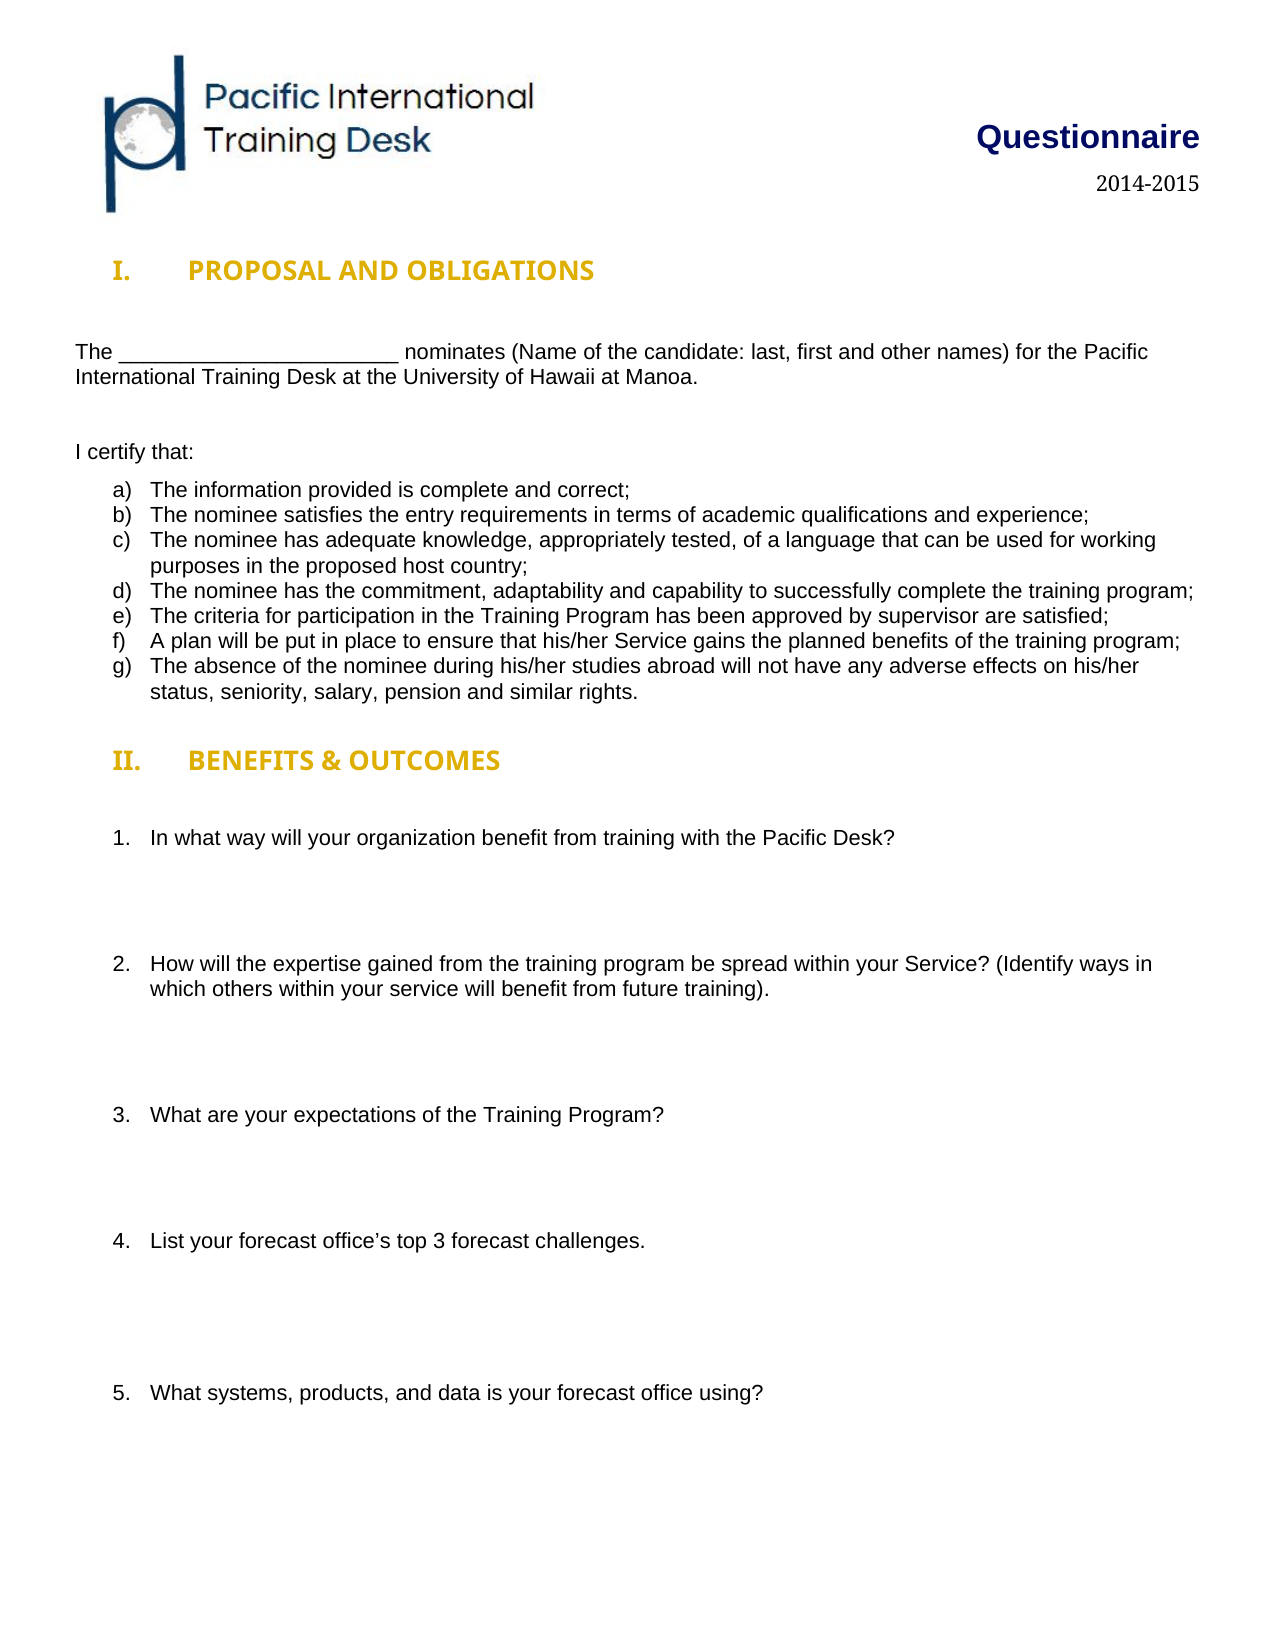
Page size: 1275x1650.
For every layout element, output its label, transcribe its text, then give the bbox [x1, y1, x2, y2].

subtitle BENEFITS & OUTCOMES [112, 742, 1200, 778]
text 2014-2015 [82, 168, 1200, 198]
list The criteria for participation in the Training Program has been approved by supervisor are satisfied; [112, 603, 1200, 628]
list The nominee has adequate knowledge, appropriately tested, of a language that can be used for working purposes in the proposed host country; [112, 527, 1200, 578]
text I certify that: [75, 439, 1200, 464]
list What are your expectations of the Training Program? [112, 1102, 1200, 1127]
text The _______________________ nominates (Name of the candidate: last, first and other names) for the Pacific International Training Desk at the University of Hawaii at Manoa. [75, 339, 1200, 389]
list List your forecast office’s top 3 forecast challenges. [112, 1228, 1200, 1253]
list A plan will be put in place to ensure that his/her Service gains the planned benefits of the training program; [112, 628, 1200, 653]
list In what way will your organization benefit from training with the Pacific Desk? [112, 825, 1200, 850]
list The nominee has the commitment, adaptability and capability to successfully complete the training program; [112, 578, 1200, 603]
list The nominee satisfies the entry requirements in terms of academic qualifications and experience; [112, 502, 1200, 527]
list How will the expertise gained from the training program be spread within your Service? (Identify ways in which others within your service will benefit from future training). [112, 951, 1200, 1001]
list What systems, products, and data is your forecast office using? [112, 1379, 1200, 1405]
list The information provided is complete and correct; [112, 477, 1200, 502]
picture [77, 37, 559, 235]
list The absence of the nominee during his/her studies abroad will not have any adverse effects on his/her status, seniority, salary, pension and similar rights. [112, 653, 1200, 704]
subtitle PROPOSAL AND OBLIGATIONS [112, 252, 1200, 288]
